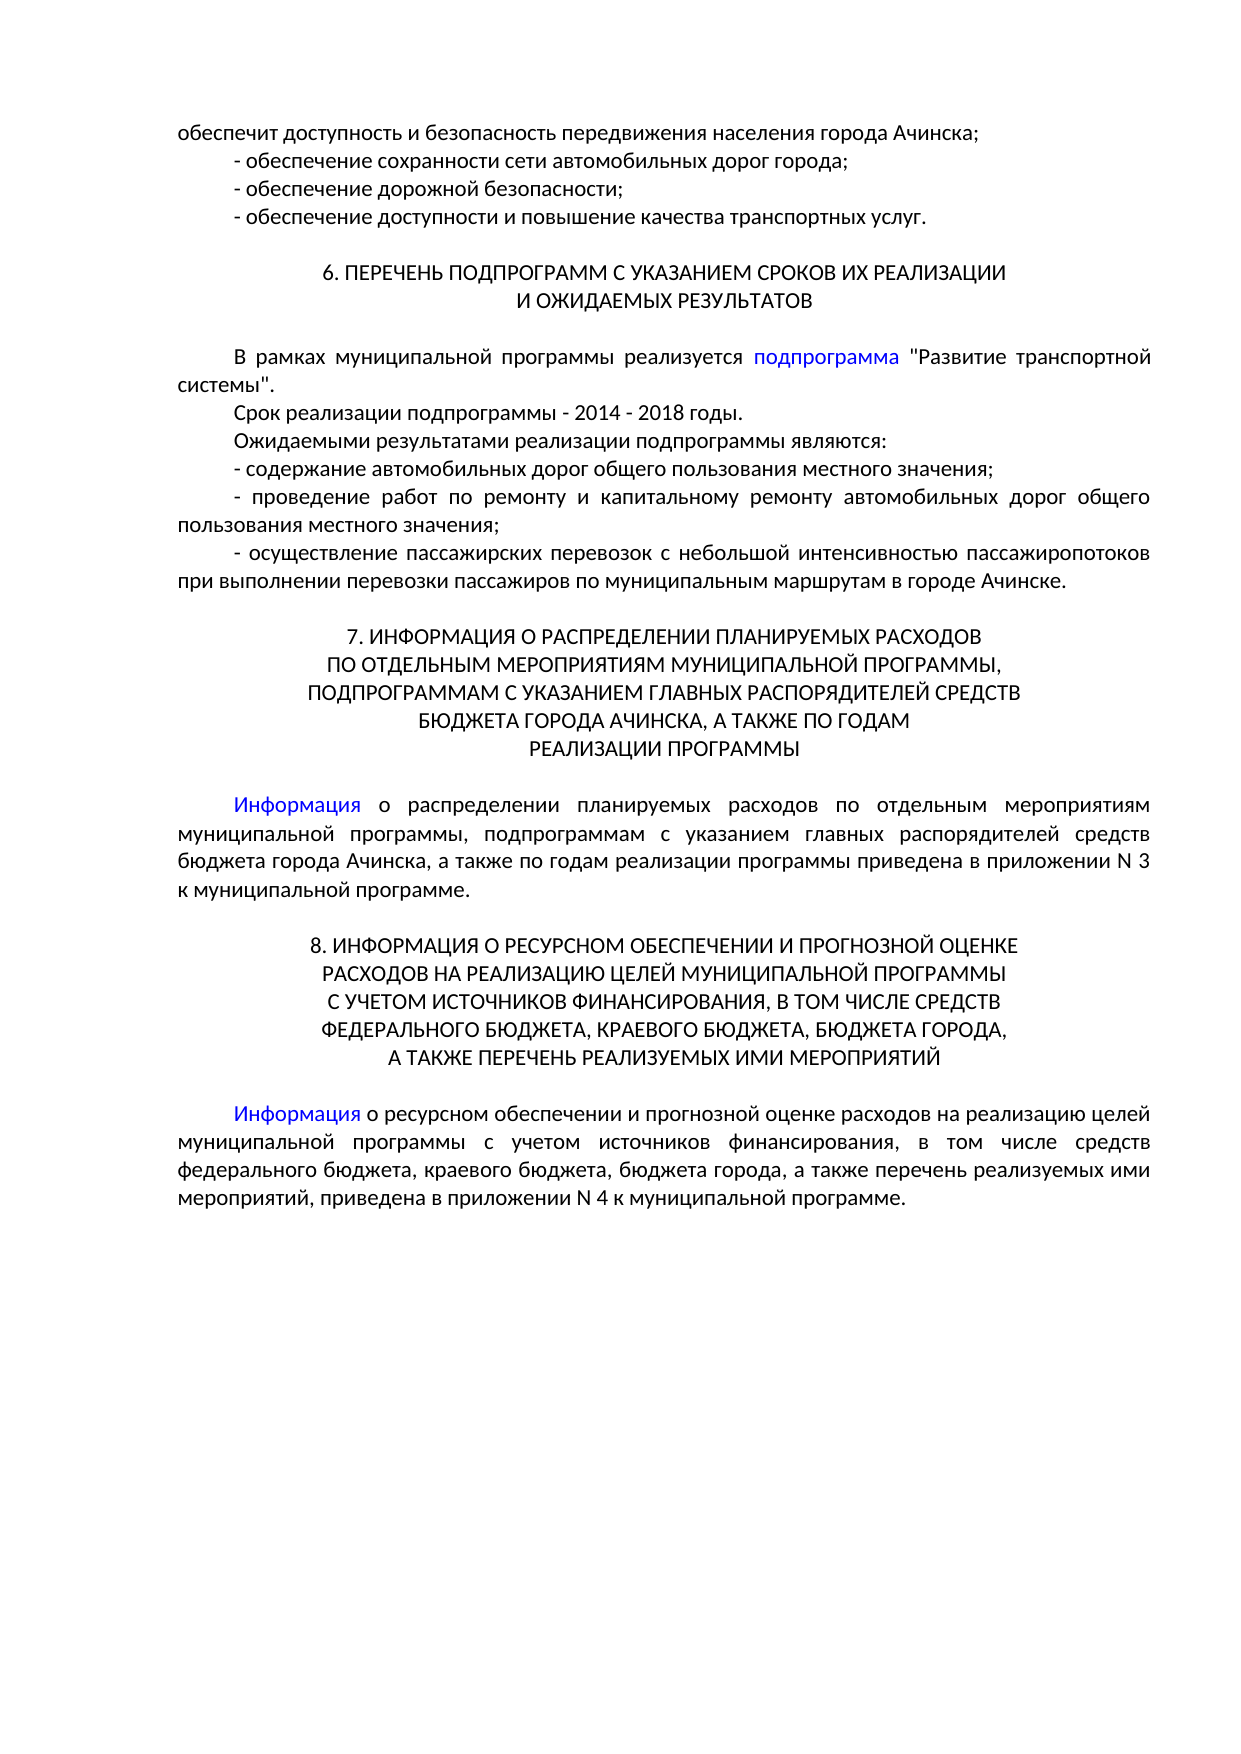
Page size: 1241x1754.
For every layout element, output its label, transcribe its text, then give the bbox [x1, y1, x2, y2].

text РАСХОДОВ НА РЕАЛИЗАЦИЮ ЦЕЛЕЙ МУНИЦИПАЛЬНОЙ ПРОГРАММЫ [177, 959, 1152, 987]
text Срок реализации подпрограммы - 2014 - 2018 годы. [177, 398, 1152, 426]
text В рамках муниципальной программы реализуется подпрограмма "Развитие транспортной системы". [177, 342, 1152, 398]
text Ожидаемыми результатами реализации подпрограммы являются: [177, 426, 1152, 454]
text ФЕДЕРАЛЬНОГО БЮДЖЕТА, КРАЕВОГО БЮДЖЕТА, БЮДЖЕТА ГОРОДА, [177, 1015, 1152, 1043]
text А ТАКЖЕ ПЕРЕЧЕНЬ РЕАЛИЗУЕМЫХ ИМИ МЕРОПРИЯТИЙ [177, 1043, 1152, 1071]
text С УЧЕТОМ ИСТОЧНИКОВ ФИНАНСИРОВАНИЯ, В ТОМ ЧИСЛЕ СРЕДСТВ [177, 987, 1152, 1015]
text - обеспечение дорожной безопасности; [177, 174, 1152, 202]
text ПОДПРОГРАММАМ С УКАЗАНИЕМ ГЛАВНЫХ РАСПОРЯДИТЕЛЕЙ СРЕДСТВ [177, 678, 1152, 707]
text - обеспечение сохранности сети автомобильных дорог города; [177, 146, 1152, 174]
text Информация о распределении планируемых расходов по отдельным мероприятиям муниципальной программы, подпрограммам с указанием главных распорядителей средств бюджета города Ачинска, а также по годам реализации программы приведена в приложении N 3 к муниципальной программе. [177, 791, 1152, 903]
text - содержание автомобильных дорог общего пользования местного значения; [177, 454, 1152, 482]
text РЕАЛИЗАЦИИ ПРОГРАММЫ [177, 734, 1152, 763]
text Информация о ресурсном обеспечении и прогнозной оценке расходов на реализацию целей муниципальной программы с учетом источников финансирования, в том числе средств федерального бюджета, краевого бюджета, бюджета города, а также перечень реализуемых ими мероприятий, приведена в приложении N 4 к муниципальной программе. [177, 1099, 1152, 1211]
text 8. ИНФОРМАЦИЯ О РЕСУРСНОМ ОБЕСПЕЧЕНИИ И ПРОГНОЗНОЙ ОЦЕНКЕ [177, 931, 1152, 959]
text - обеспечение доступности и повышение качества транспортных услуг. [177, 202, 1152, 230]
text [177, 118, 1152, 146]
text 6. ПЕРЕЧЕНЬ ПОДПРОГРАММ С УКАЗАНИЕМ СРОКОВ ИХ РЕАЛИЗАЦИИ [177, 258, 1152, 286]
text ПО ОТДЕЛЬНЫМ МЕРОПРИЯТИЯМ МУНИЦИПАЛЬНОЙ ПРОГРАММЫ, [177, 651, 1152, 678]
text БЮДЖЕТА ГОРОДА АЧИНСКА, А ТАКЖЕ ПО ГОДАМ [177, 707, 1152, 734]
text - осуществление пассажирских перевозок с небольшой интенсивностью пассажиропотоков при выполнении перевозки пассажиров по муниципальным маршрутам в городе Ачинске. [177, 538, 1152, 594]
text 7. ИНФОРМАЦИЯ О РАСПРЕДЕЛЕНИИ ПЛАНИРУЕМЫХ РАСХОДОВ [177, 622, 1152, 651]
text - проведение работ по ремонту и капитальному ремонту автомобильных дорог общего пользования местного значения; [177, 482, 1152, 538]
text И ОЖИДАЕМЫХ РЕЗУЛЬТАТОВ [177, 286, 1152, 314]
